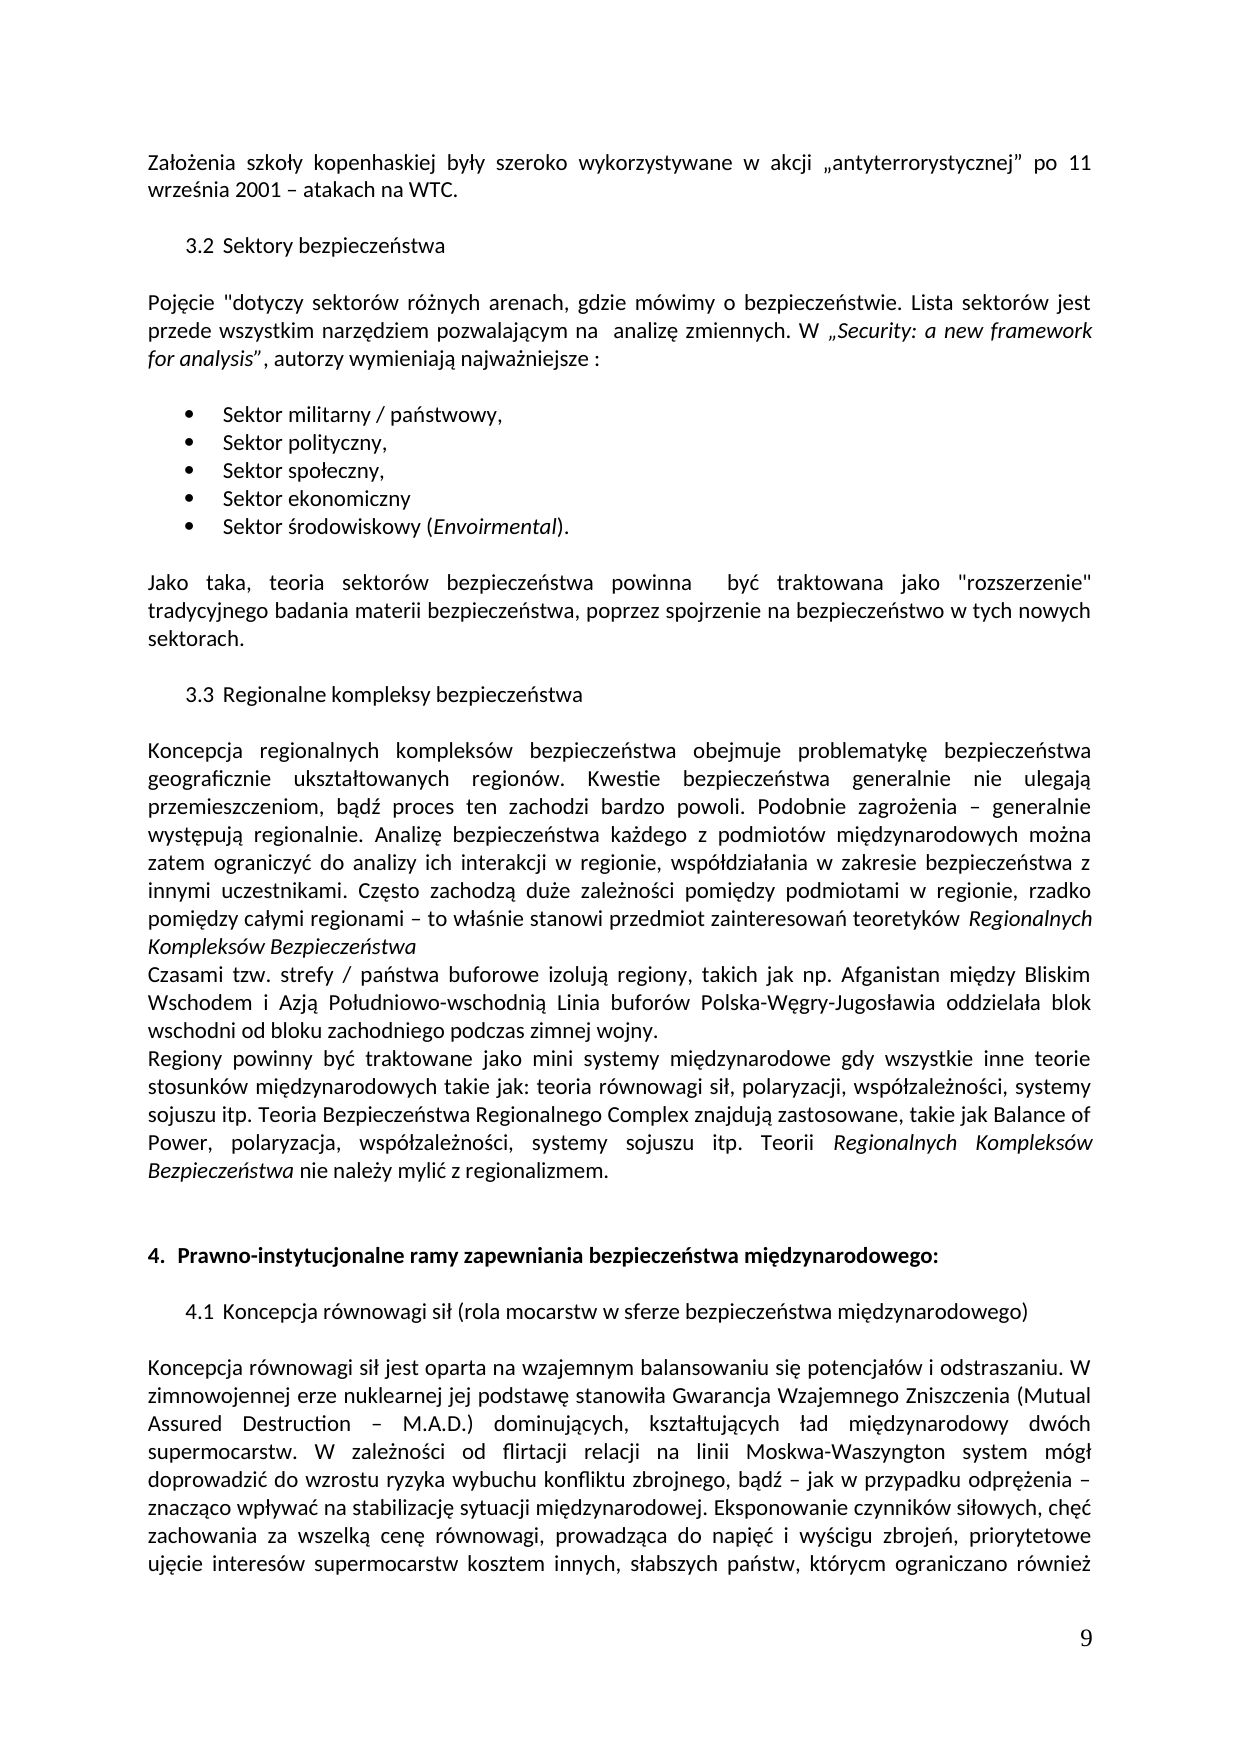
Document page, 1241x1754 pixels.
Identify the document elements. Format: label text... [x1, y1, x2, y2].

list Sektor militarny / państwowy, [185, 400, 1093, 428]
list Regionalne kompleksy bezpieczeństwa [185, 680, 1093, 708]
text Pojęcie "dotyczy sektorów różnych arenach, gdzie mówimy o bezpieczeństwie. Lista sektorów jest przede wszystkim narzędziem pozwalającym na analizę zmiennych. W „Security: a new framework for analysis”, autorzy wymieniają najważniejsze : [148, 288, 1093, 372]
list Sektor polityczny, [185, 428, 1093, 456]
text Jako taka, teoria sektorów bezpieczeństwa powinna być traktowana jako "rozszerzenie" tradycyjnego badania materii bezpieczeństwa, poprzez spojrzenie na bezpieczeństwo w tych nowych sektorach. [148, 568, 1093, 652]
list Koncepcja równowagi sił (rola mocarstw w sferze bezpieczeństwa międzynarodowego) [185, 1297, 1093, 1325]
list Sektor środowiskowy (Envoirmental). [185, 512, 1093, 540]
list Sektor ekonomiczny [185, 484, 1093, 512]
text Koncepcja regionalnych kompleksów bezpieczeństwa obejmuje problematykę bezpieczeństwa geograficznie ukształtowanych regionów. Kwestie bezpieczeństwa generalnie nie ulegają przemieszczeniom, bądź proces ten zachodzi bardzo powoli. Podobnie zagrożenia – generalnie występują regionalnie. Analizę bezpieczeństwa każdego z podmiotów międzynarodowych można zatem ograniczyć do analizy ich interakcji w regionie, współdziałania w zakresie bezpieczeństwa z innymi uczestnikami. Często zachodzą duże zależności pomiędzy podmiotami w regionie, rzadko pomiędzy całymi regionami – to właśnie stanowi przedmiot zainteresowań teoretyków Regionalnych Kompleksów Bezpieczeństwa [148, 736, 1093, 960]
text Regiony powinny być traktowane jako mini systemy międzynarodowe gdy wszystkie inne teorie stosunków międzynarodowych takie jak: teoria równowagi sił, polaryzacji, współzależności, systemy sojuszu itp. Teoria Bezpieczeństwa Regionalnego Complex znajdują zastosowane, takie jak Balance of Power, polaryzacja, współzależności, systemy sojuszu itp. Teorii Regionalnych Kompleksów Bezpieczeństwa nie należy mylić z regionalizmem. [148, 1044, 1093, 1184]
list Prawno-instytucjonalne ramy zapewniania bezpieczeństwa międzynarodowego: [148, 1241, 1093, 1269]
text Założenia szkoły kopenhaskiej były szeroko wykorzystywane w akcji „antyterrorystycznej” po 11 września 2001 – atakach na WTC. [148, 148, 1093, 204]
list Sektor społeczny, [185, 456, 1093, 484]
text Czasami tzw. strefy / państwa buforowe izolują regiony, takich jak np. Afganistan między Bliskim Wschodem i Azją Południowo-wschodnią Linia buforów Polska-Węgry-Jugosławia oddzielała blok wschodni od bloku zachodniego podczas zimnej wojny. [148, 960, 1093, 1044]
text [148, 1353, 1093, 1577]
list Sektory bezpieczeństwa [185, 232, 1093, 260]
